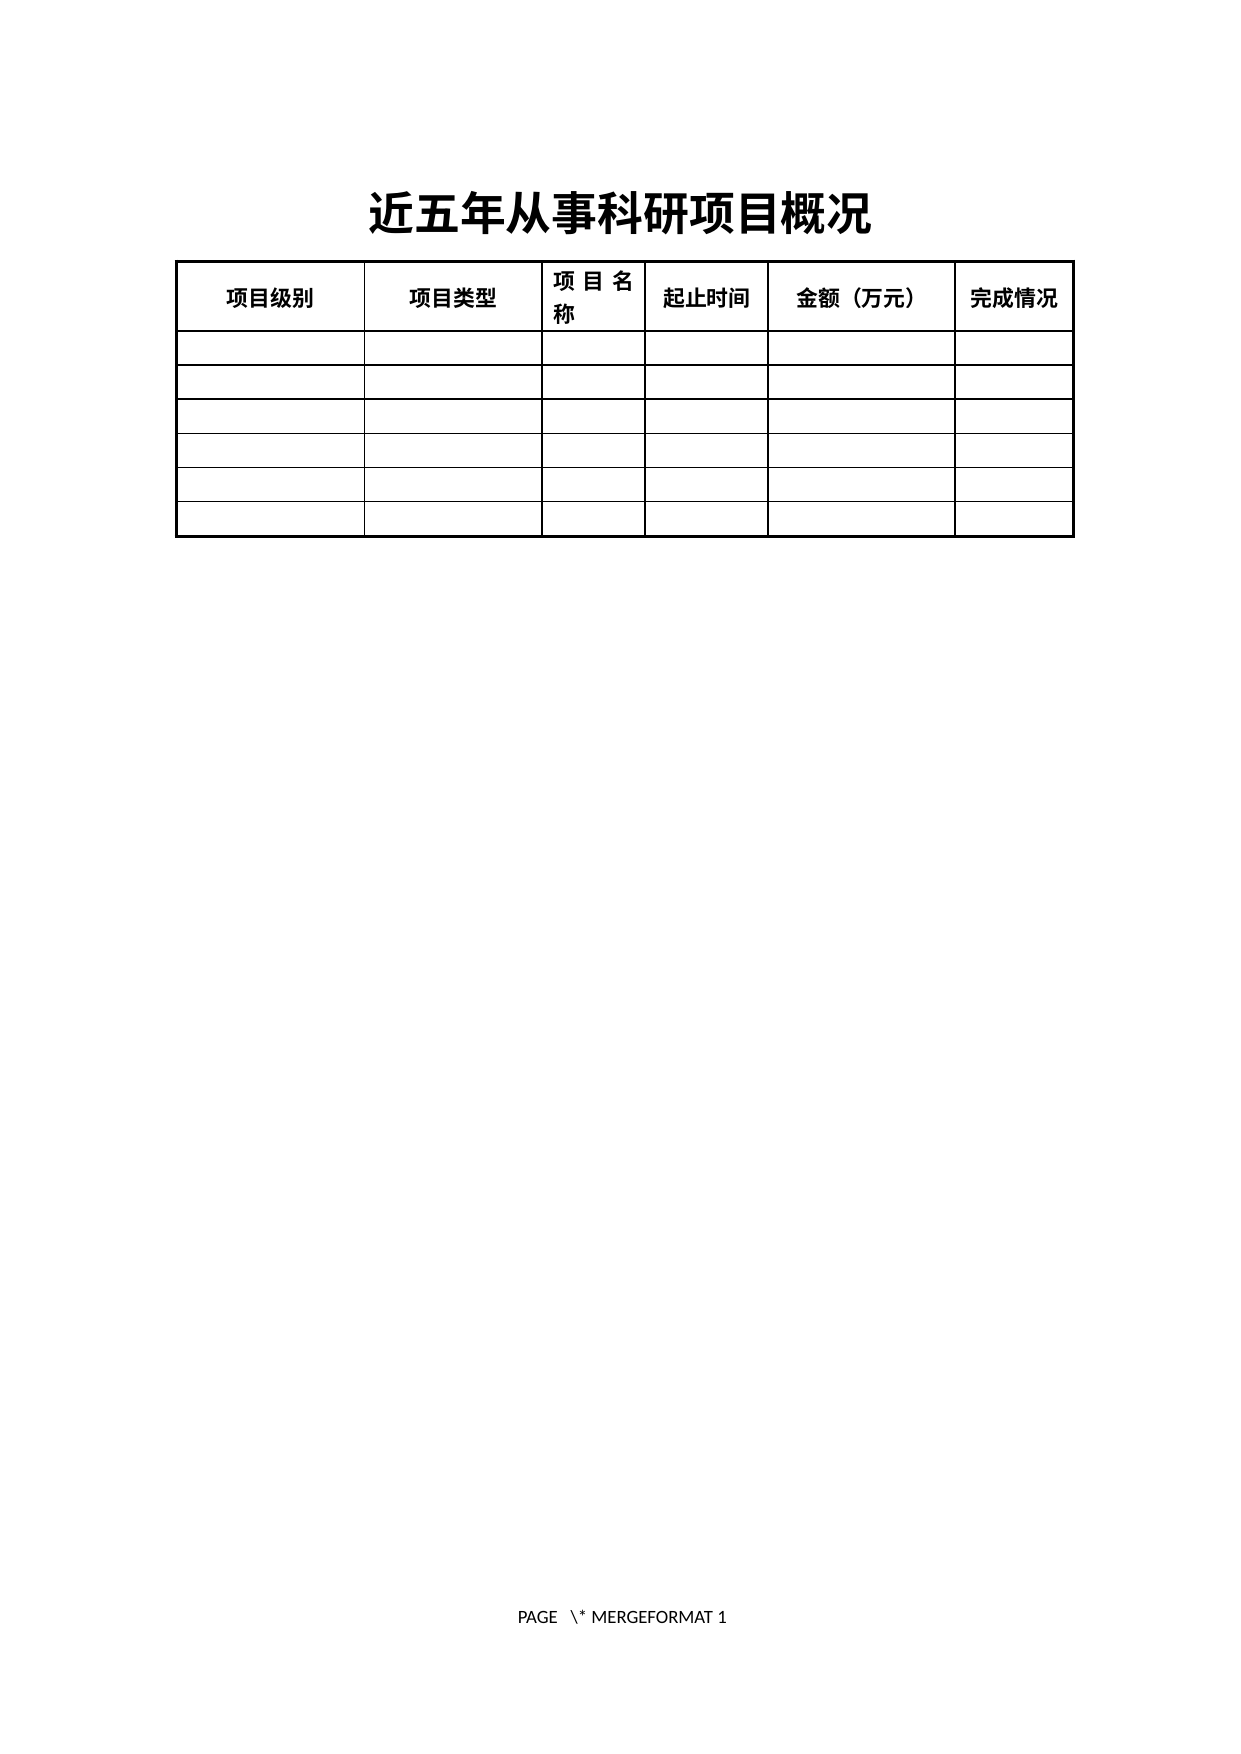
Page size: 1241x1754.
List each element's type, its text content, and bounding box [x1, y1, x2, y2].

table_header 完成情况 [956, 263, 1072, 330]
table_header 起止时间 [646, 263, 767, 330]
table_cell [646, 332, 767, 364]
table_cell [365, 502, 541, 534]
table_cell [365, 400, 541, 432]
table_cell [365, 332, 541, 364]
table_cell [543, 332, 644, 364]
table_cell [769, 502, 954, 534]
table_cell [769, 332, 954, 364]
table_cell [178, 468, 364, 501]
table_cell [956, 434, 1072, 466]
table_cell [646, 502, 767, 534]
table_cell [646, 468, 767, 501]
table_cell [646, 434, 767, 466]
table_cell [956, 468, 1072, 501]
table_header 金额（万元） [769, 263, 954, 330]
table_cell [543, 468, 644, 501]
table_cell [178, 366, 364, 398]
table_cell [956, 400, 1072, 432]
table_cell [543, 400, 644, 432]
table_cell [365, 366, 541, 398]
table_cell [769, 400, 954, 432]
table_cell [956, 502, 1072, 534]
table_cell [956, 366, 1072, 398]
table_cell [646, 366, 767, 398]
table_cell [543, 502, 644, 534]
table_cell [178, 400, 364, 432]
text 近五年从事科研项目概况 [187, 162, 1053, 259]
table_cell [365, 434, 541, 466]
table_cell [769, 434, 954, 466]
table_cell [769, 468, 954, 501]
table_cell [543, 366, 644, 398]
table_header 项目名称 [543, 263, 644, 330]
table_header 项目类型 [365, 263, 541, 330]
table_cell [178, 434, 364, 466]
table_header 项目级别 [178, 263, 364, 330]
table_cell [178, 332, 364, 364]
table_cell [769, 366, 954, 398]
table_cell [956, 332, 1072, 364]
table_cell [646, 400, 767, 432]
table_cell [365, 468, 541, 501]
table_cell [543, 434, 644, 466]
table_cell [178, 502, 364, 534]
